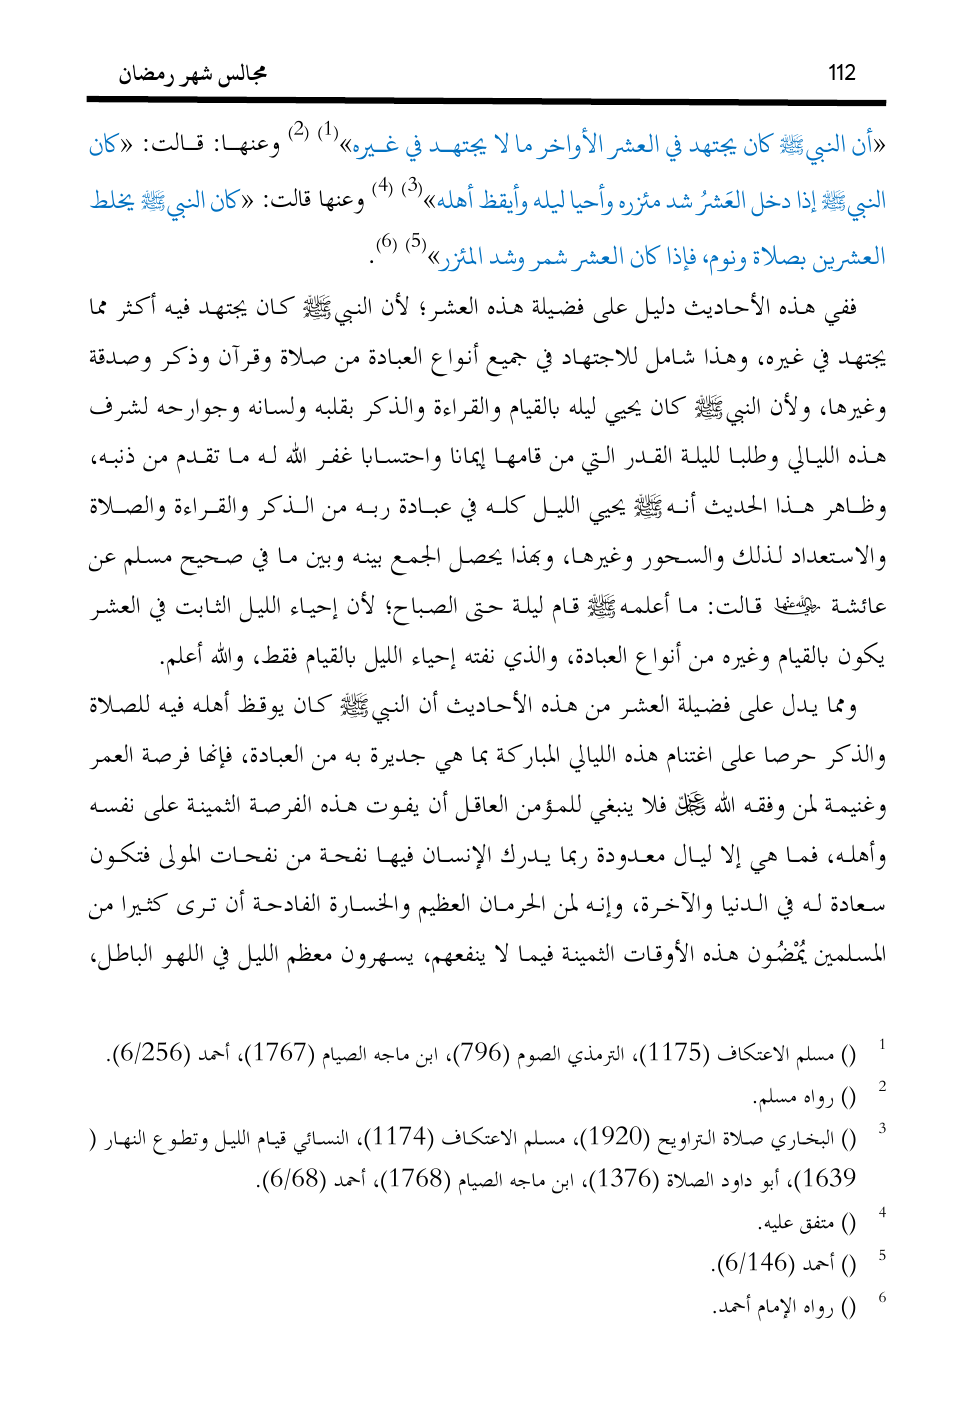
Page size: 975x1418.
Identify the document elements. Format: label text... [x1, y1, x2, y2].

text ومما يدل على فضيلة العشر من هذه الأحاديث أن النبي ج كان يوقظ أهله فيه للصلاة والذكر حرصا على اغتنام هذه الليالي المباركة بما هي جديرة به من العبادة، فإنها فرصة العمر وغنيمة لمن وفقه الله ﻷ فلا ينبغي للمؤمن العاقل أن يفوت هذه الفرصة الثمينة على نفسه وأهله، فما هي إلا ليال معدودة ربما يدرك الإنسان فيها نفحة من نفحات المولى فتكون سعادة له في الدنيا والآخرة، وإنه لمن الحرمان العظيم والخسارة الفادحة أن ترى كثيرا من المسلمين يُمْضُون هذه الأوقات الثمينة فيما لا ينفعهم، يسهرون معظم الليل في اللهو الباطل، فإذا جاء وقت القيام ناموا عنه وفوَّتوا على أنفسهم خيرا كثيرا لعلهم لا يدركونه بعد عامهم هذا أبدا، وهذا من تلاعب الشيطان بهم ومكره بهم وصده إياهم عن سبيل الله وإغوائه لهم، قال الله تعالى: ﴿إِنَّ عِبَادِي لَيْسَ لَكَ عَلَيْهِمْ سُلْطَانٌ إِلَّا مَنِ اتَّبَعَكَ مِنَ الْغَاوِينَ٤٢﴾ [الحجر: 42]، والعاقل لا يتخذ الشيطان وليا من دون الله مع علمه بعداوته له؛ فإن ذلك مناف للعقل والإيمان قال الله تعالى: ﴿أَفَتَتَّخِذُونَهُ وَذُرِّيَّتَهُ أَوْلِيَاءَ مِنْ دُونِي وَهُمْ لَكُمْ عَدُوٌّ بِئْسَ لِلظَّالِمِينَ بَدَلًا﴾ [الكهف: 50]، وقال تعالى: ﴿إِنَّ الشَّيْطَانَ لَكُمْ عَدُوٌّ فَاتَّخِذُوهُ عَدُوًّا إِنَّمَا يَدْعُو حِزْبَهُ لِيَكُونُوا مِنْ أَصْحَابِ السَّعِيرِ٦﴾ [فاطر: 6]. [89, 682, 886, 980]
text ففي هذه الأحاديث دليل على فضيلة هذه العشر؛ لأن النبي ج كان يجتهد فيه أكثر مما يجتهد في غيره، وهذا شامل للاجتهاد في جميع أنواع العبادة من صلاة وقرآن وذكر وصدقة وغيرها، ولأن النبي ج كان يحيي ليله بالقيام والقراءة والذكر بقلبه ولسانه وجوارحه لشرف هذه الليالي وطلبا لليلة القدر التي من قامها إيمانا واحتسابا غفر الله له ما تقدم من ذنبه، وظاهر هذا الحديث أنه ج يحيي الليل كله في عبادة ربه من الذكر والقراءة والصلاة والاستعداد لذلك والسحور وغيرها، وبهذا يحصل الجمع بينه وبين ما في صحيح مسلم عن عائشة ل قالت: ما أعلمه ج قام ليلة حتى الصباح؛ لأن إحياء الليل الثابت في العشر يكون بالقيام وغيره من أنواع العبادة، والذي نفته إحياء الليل بالقيام فقط، والله أعلم. [89, 283, 886, 682]
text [89, 115, 886, 283]
